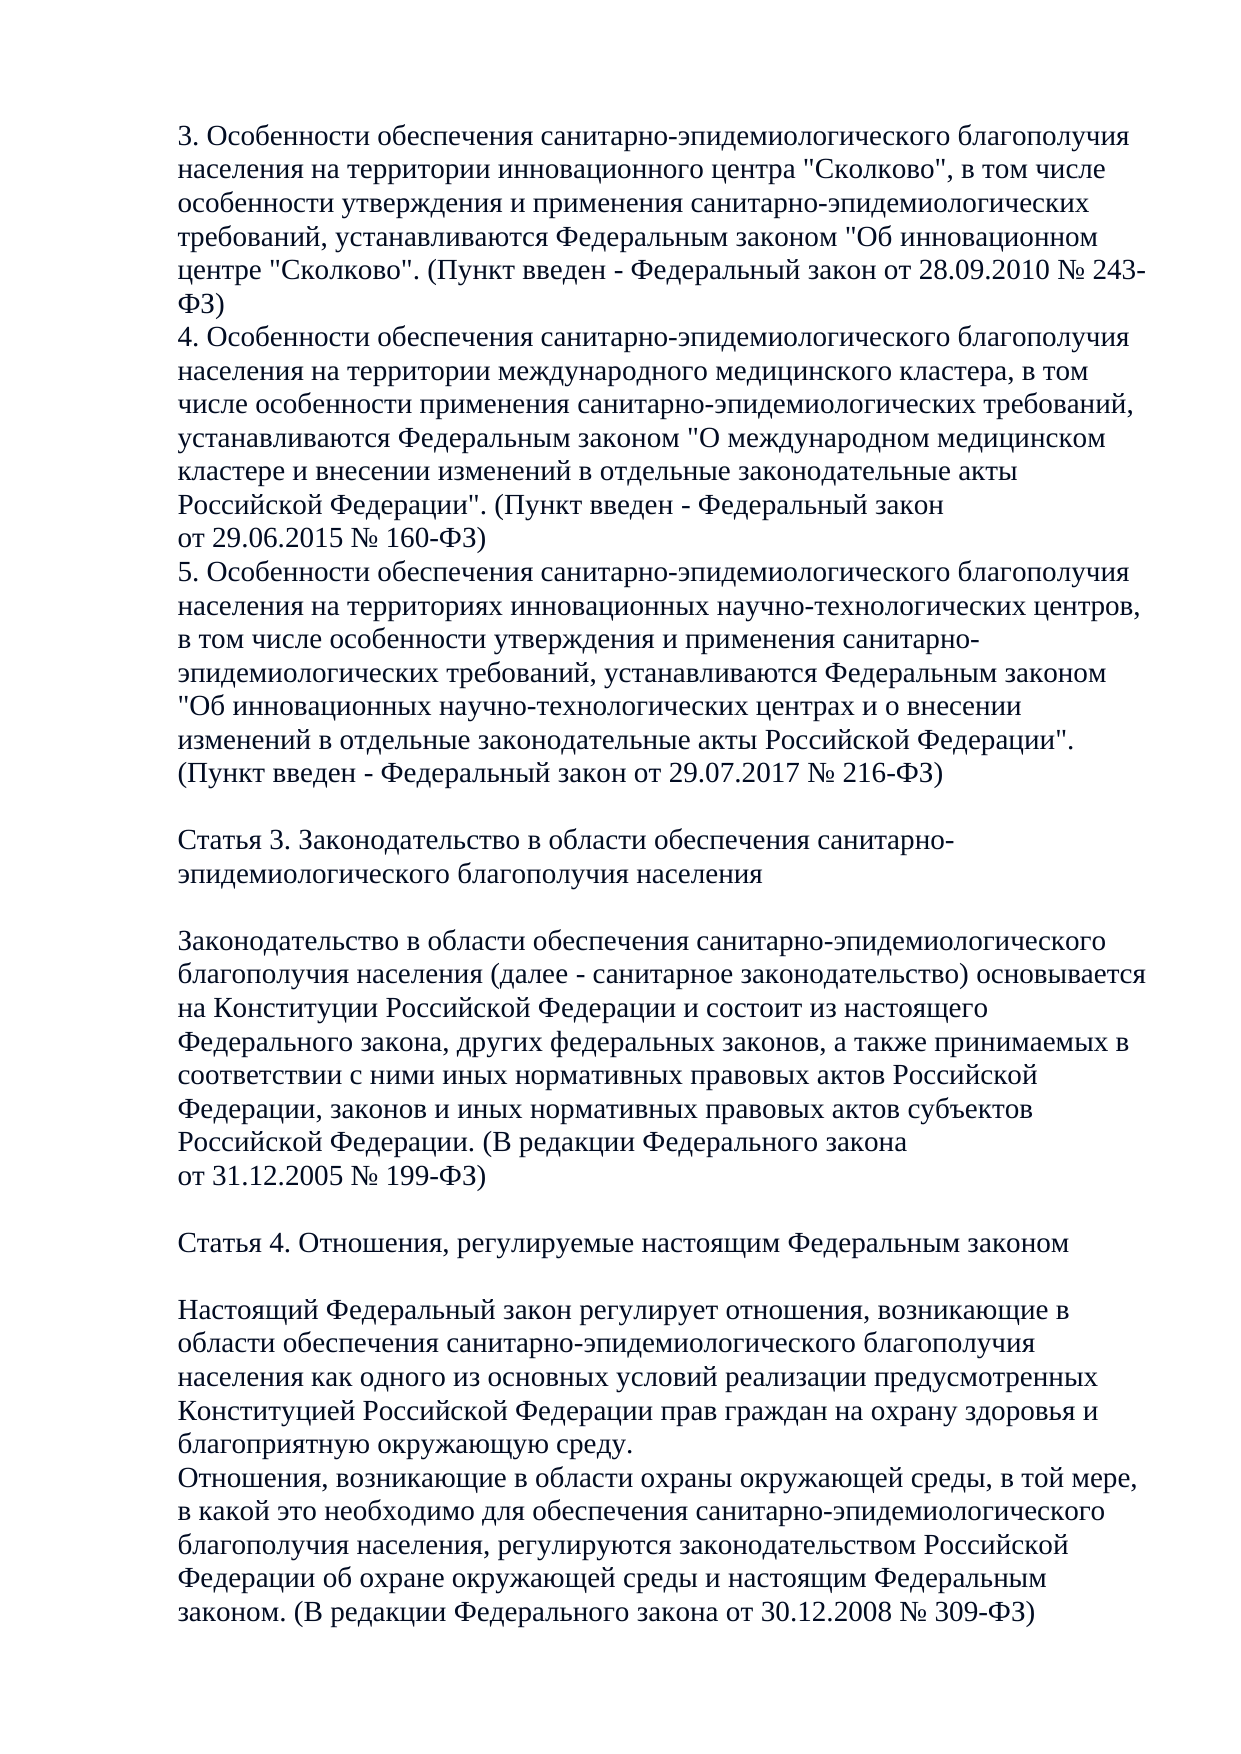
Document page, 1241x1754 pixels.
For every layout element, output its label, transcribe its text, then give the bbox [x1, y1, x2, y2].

text Законодательство в области обеспечения санитарно-эпидемиологического благополучия населения (далее - санитарное законодательство) основывается на Конституции Российской Федерации и состоит из настоящего Федерального закона, других федеральных законов, а также принимаемых в соответствии с ними иных нормативных правовых актов Российской Федерации, законов и иных нормативных правовых актов субъектов Российской Федерации. (В редакции Федерального закона от 31.12.2005 № 199-ФЗ) [177, 923, 1152, 1191]
text Статья 4. Отношения, регулируемые настоящим Федеральным законом [177, 1225, 1152, 1258]
text 3. Особенности обеспечения санитарно-эпидемиологического благополучия населения на территории инновационного центра "Сколково", в том числе особенности утверждения и применения санитарно-эпидемиологических требований, устанавливаются Федеральным законом "Об инновационном центре "Сколково". (Пункт введен - Федеральный закон от 28.09.2010 № 243-ФЗ) [177, 118, 1152, 319]
text 5. Особенности обеспечения санитарно-эпидемиологического благополучия населения на территориях инновационных научно-технологических центров, в том числе особенности утверждения и применения санитарно-эпидемиологических требований, устанавливаются Федеральным законом "Об инновационных научно-технологических центрах и о внесении изменений в отдельные законодательные акты Российской Федерации". (Пункт введен - Федеральный закон от 29.07.2017 № 216-ФЗ) [177, 554, 1152, 789]
text Отношения, возникающие в области охраны окружающей среды, в той мере, в какой это необходимо для обеспечения санитарно-эпидемиологического благополучия населения, регулируются законодательством Российской Федерации об охране окружающей среды и настоящим Федеральным законом. (В редакции Федерального закона от 30.12.2008 № 309-ФЗ) [177, 1460, 1152, 1627]
text Настоящий Федеральный закон регулирует отношения, возникающие в области обеспечения санитарно-эпидемиологического благополучия населения как одного из основных условий реализации предусмотренных Конституцией Российской Федерации прав граждан на охрану здоровья и благоприятную окружающую среду. [177, 1292, 1152, 1460]
text 4. Особенности обеспечения санитарно-эпидемиологического благополучия населения на территории международного медицинского кластера, в том числе особенности применения санитарно-эпидемиологических требований, устанавливаются Федеральным законом "О международном медицинском кластере и внесении изменений в отдельные законодательные акты Российской Федерации". (Пункт введен - Федеральный закон от 29.06.2015 № 160-ФЗ) [177, 319, 1152, 554]
text Статья 3. Законодательство в области обеспечения санитарно-эпидемиологического благополучия населения [177, 822, 1152, 889]
